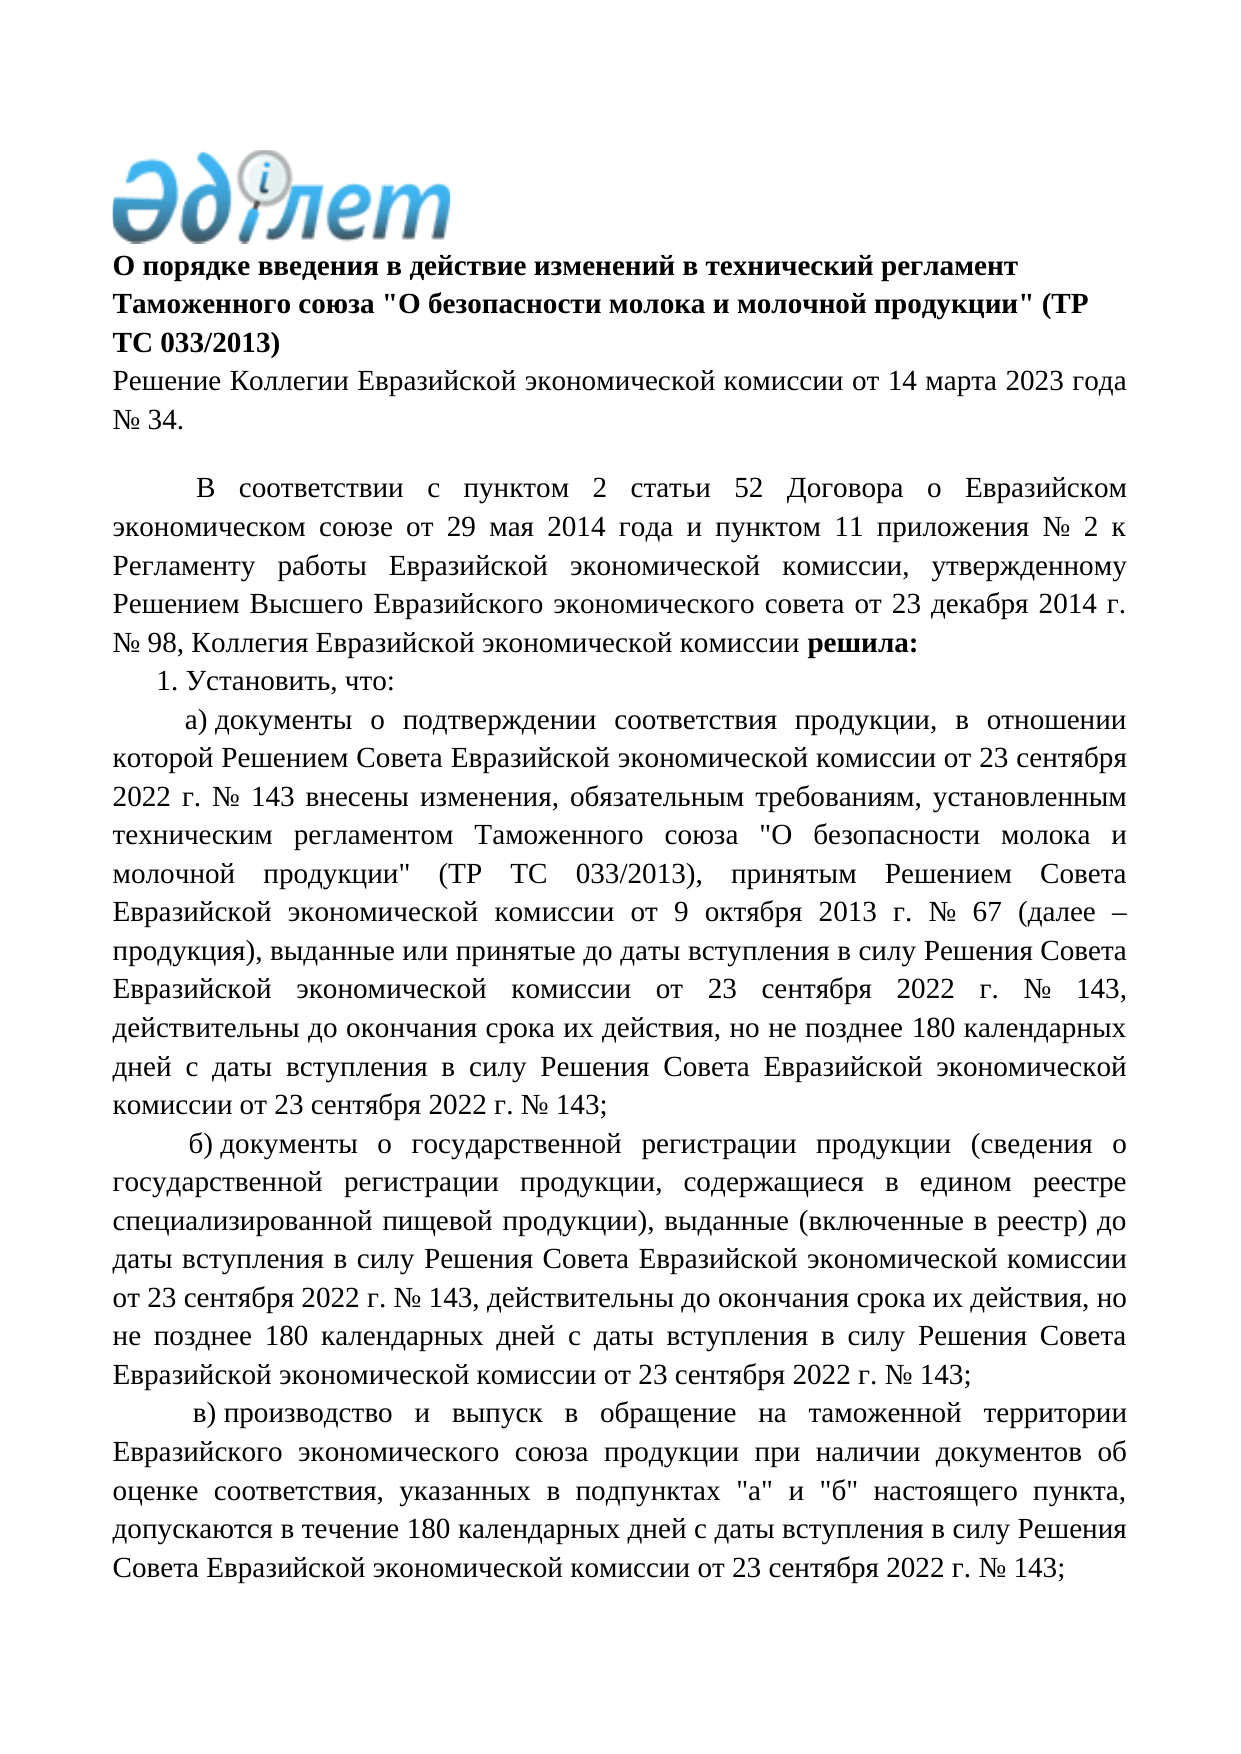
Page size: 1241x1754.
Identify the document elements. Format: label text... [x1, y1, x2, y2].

text О порядке введения в действие изменений в технический регламент Таможенного союза "О безопасности молока и молочной продукции" (ТР ТС 033/2013) [112, 248, 1128, 358]
text В соответствии с пунктом 2 статьи 52 Договора о Евразийском экономическом союзе от 29 мая 2014 года и пунктом 11 приложения № 2 к Регламенту работы Евразийской экономической комиссии, утвержденному Решением Высшего Евразийского экономического совета от 23 декабря 2014 г. № 98, Коллегия Евразийской экономической комиссии решила: [112, 471, 1128, 658]
text 1. Установить, что: [112, 663, 1128, 697]
text б) документы о государственной регистрации продукции (сведения о государственной регистрации продукции, содержащиеся в едином реестре специализированной пищевой продукции), выданные (включенные в реестр) до даты вступления в силу Решения Совета Евразийской экономической комиссии от 23 сентября 2022 г. № 143, действительны до окончания срока их действия, но не позднее 180 календарных дней с даты вступления в силу Решения Совета Евразийской экономической комиссии от 23 сентября 2022 г. № 143; [112, 1126, 1128, 1391]
text в) производство и выпуск в обращение на таможенной территории Евразийского экономического союза продукции при наличии документов об оценке соответствия, указанных в подпунктах "а" и "б" настоящего пункта, допускаются в течение 180 календарных дней с даты вступления в силу Решения Совета Евразийской экономической комиссии от 23 сентября 2022 г. № 143; [112, 1396, 1128, 1583]
text а) документы о подтверждении соответствия продукции, в отношении которой Решением Совета Евразийской экономической комиссии от 23 сентября 2022 г. № 143 внесены изменения, обязательным требованиям, установленным техническим регламентом Таможенного союза "О безопасности молока и молочной продукции" (ТР ТС 033/2013), принятым Решением Совета Евразийской экономической комиссии от 9 октября 2013 г. № 67 (далее – продукция), выданные или принятые до даты вступления в силу Решения Совета Евразийской экономической комиссии от 23 сентября 2022 г. № 143, действительны до окончания срока их действия, но не позднее 180 календарных дней с даты вступления в силу Решения Совета Евразийской экономической комиссии от 23 сентября 2022 г. № 143; [112, 702, 1128, 1121]
text Решение Коллегии Евразийской экономической комиссии от 14 марта 2023 года № 34. [112, 363, 1128, 435]
picture [112, 150, 451, 244]
